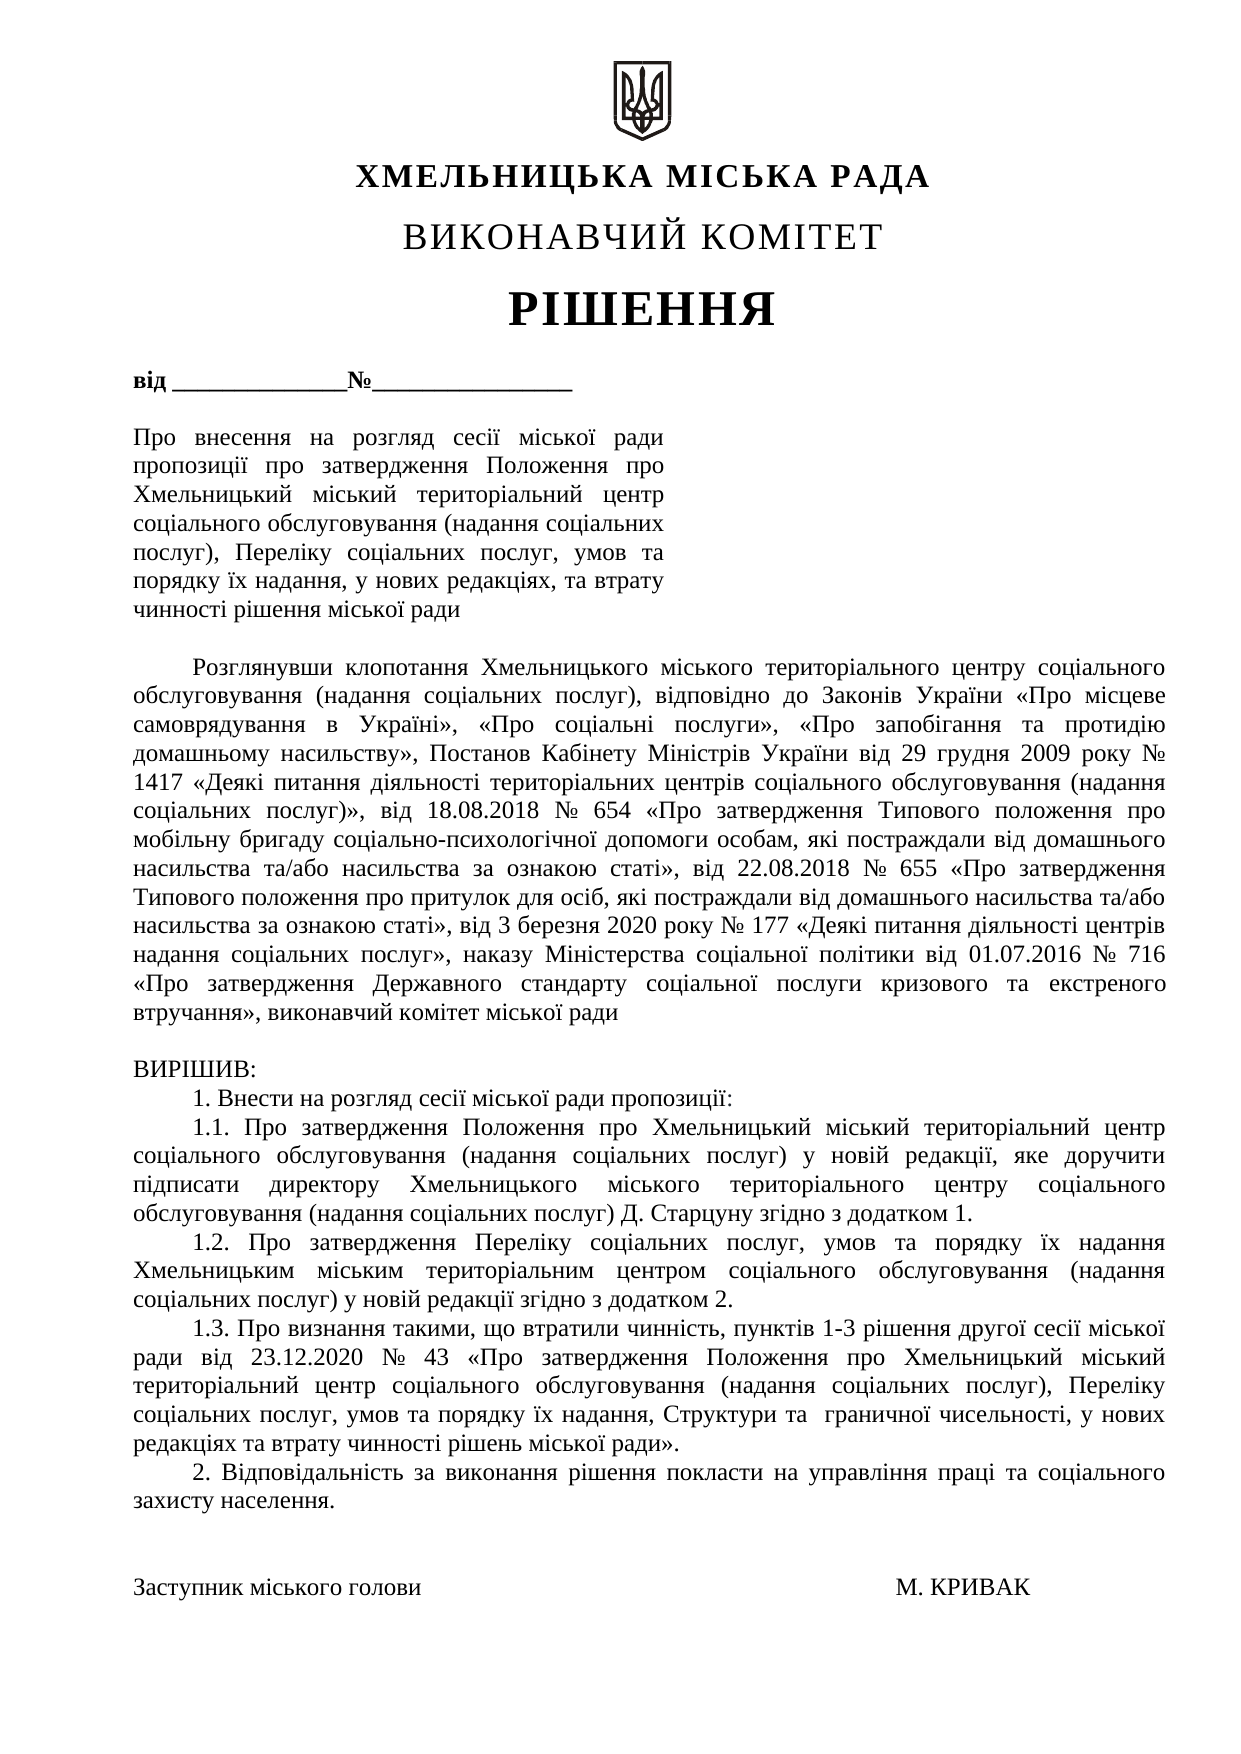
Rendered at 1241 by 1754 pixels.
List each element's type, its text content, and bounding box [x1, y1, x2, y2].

text ВИКОНАВЧИЙ КОМІТЕТ [118, 214, 1167, 257]
text 1. Внести на розгляд сесії міської ради пропозиції: [133, 1083, 1167, 1112]
text Розглянувши клопотання Хмельницького міського територіального центру соціального обслуговування (надання соціальних послуг), відповідно до Законів України «Про місцеве самоврядування в Україні», «Про соціальні послуги», «Про запобігання та протидію домашньому насильству», Постанов Кабінету Міністрів України від 29 грудня 2009 року № 1417 «Деякі питання діяльності територіальних центрів соціального обслуговування (надання соціальних послуг)», від 18.08.2018 № 654 «Про затвердження Типового положення про мобільну бригаду соціально-психологічної допомоги особам, які постраждали від домашнього насильства та/або насильства за ознакою статі», від 22.08.2018 № 655 «Про затвердження Типового положення про притулок для осіб, які постраждали від домашнього насильства та/або насильства за ознакою статі», від 3 березня 2020 року № 177 «Деякі питання діяльності центрів надання соціальних послуг», наказу Міністерства соціальної політики від 01.07.2016 № 716 «Про затвердження Державного стандарту соціальної послуги кризового та екстреного втручання», виконавчий комітет міської ради [133, 652, 1167, 1026]
text 1.3. Про визнання такими, що втратили чинність, пунктів 1-3 рішення другої сесії міської ради від 23.12.2020 № 43 «Про затвердження Положення про Хмельницький міський територіальний центр соціального обслуговування (надання соціальних послуг), Переліку соціальних послуг, умов та порядку їх надання, Структури та граничної чисельності, у нових редакціях та втрату чинності рішень міської ради». [133, 1313, 1167, 1457]
text Заступник міського голови М. КРИВАК [133, 1572, 1167, 1601]
text від ______________№________________ [133, 365, 1167, 394]
text 2. Відповідальність за виконання рішення покласти на управління праці та соціального захисту населення. [133, 1457, 1167, 1514]
text ВИРІШИВ: [133, 1054, 1167, 1083]
text ХМЕЛЬНИЦЬКА МІСЬКА РАДА [118, 157, 1167, 195]
text РІШЕННЯ [118, 279, 1167, 336]
text 1.1. Про затвердження Положення про Хмельницький міський територіальний центр соціального обслуговування (надання соціальних послуг) у новій редакції, яке доручити підписати директору Хмельницького міського територіального центру соціального обслуговування (надання соціальних послуг) Д. Старцуну згідно з додатком 1. [133, 1112, 1167, 1227]
text 1.2. Про затвердження Переліку соціальних послуг, умов та порядку їх надання Хмельницьким міським територіальним центром соціального обслуговування (надання соціальних послуг) у новій редакції згідно з додатком 2. [133, 1227, 1167, 1313]
text Про внесення на розгляд сесії міської ради пропозиції про затвердження Положення про Хмельницький міський територіальний центр соціального обслуговування (надання соціальних послуг), Переліку соціальних послуг, умов та порядку їх надання, у нових редакціях, та втрату чинності рішення міської ради [133, 422, 664, 623]
